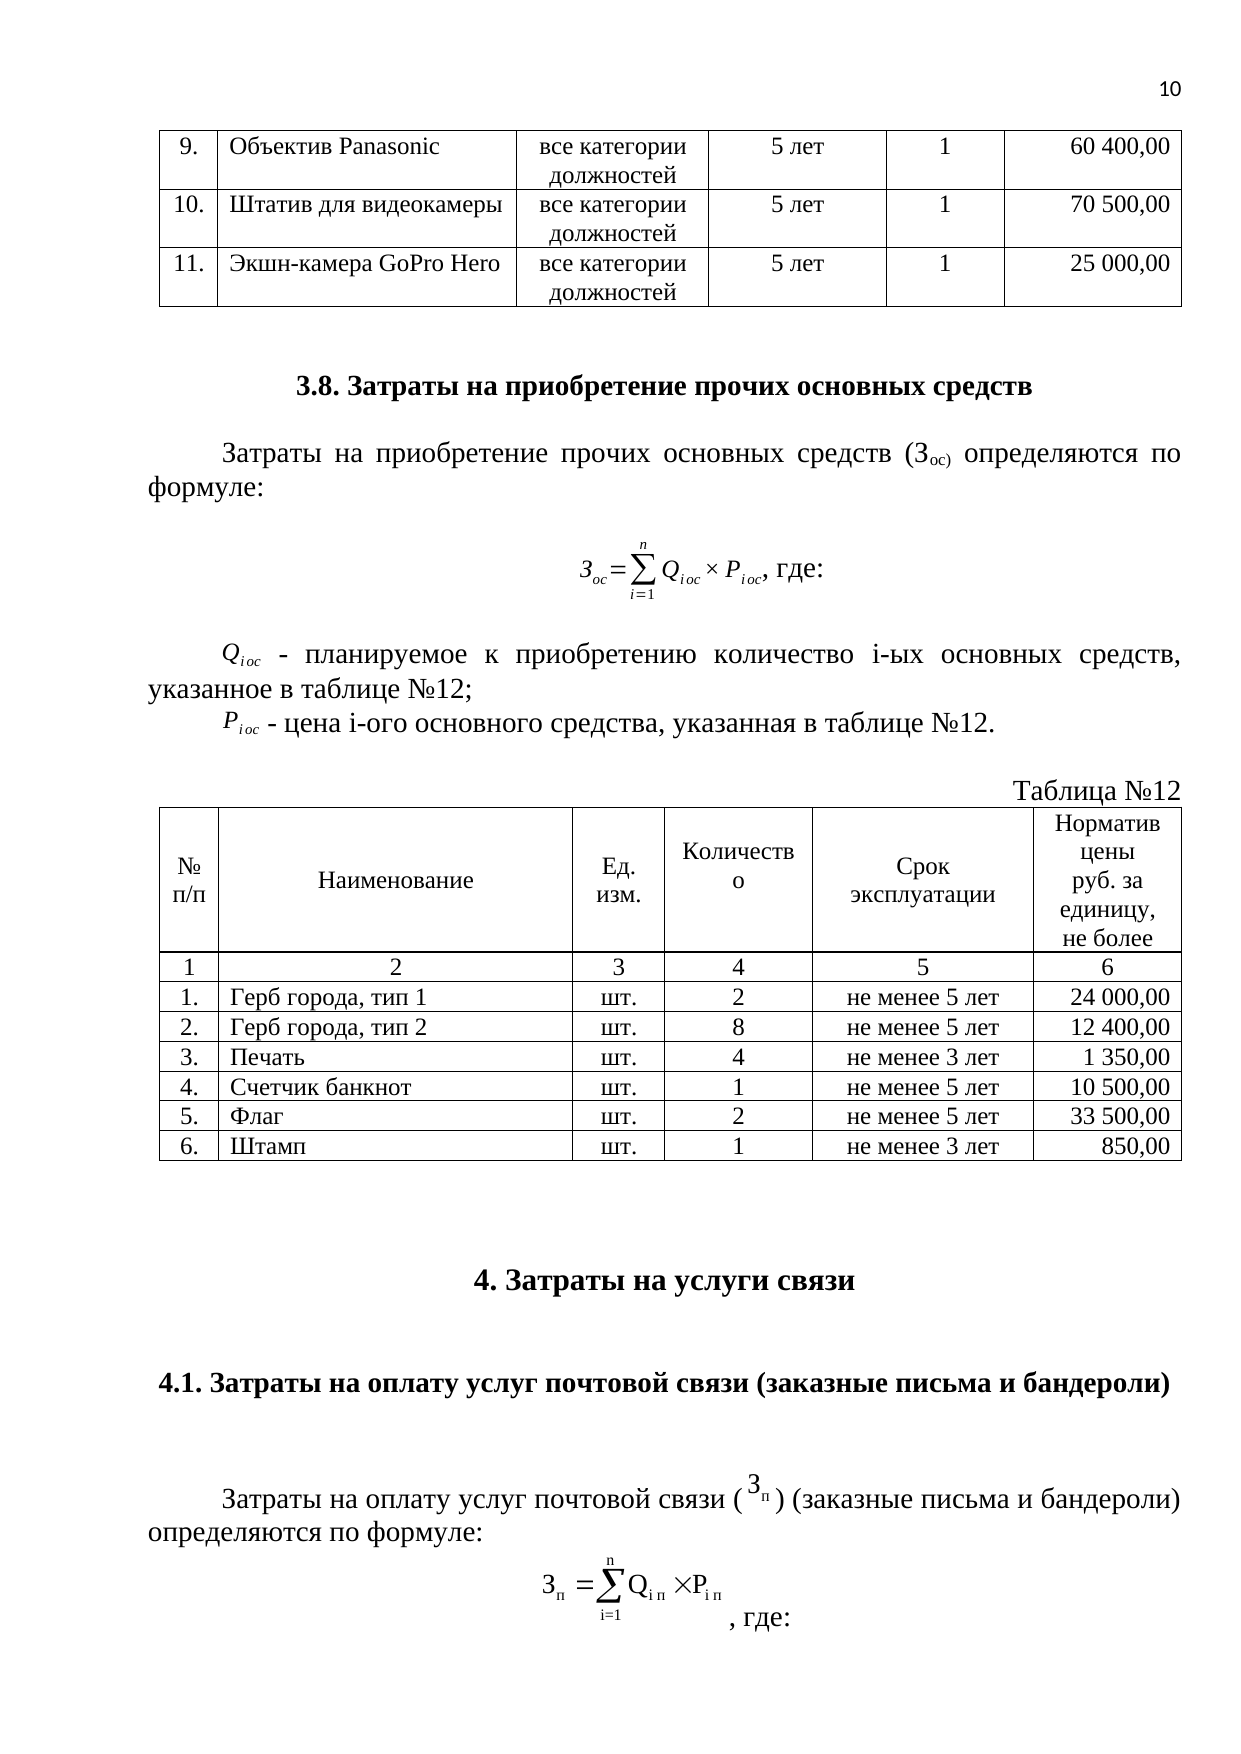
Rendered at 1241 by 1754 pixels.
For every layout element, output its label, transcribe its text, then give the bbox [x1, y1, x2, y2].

table_cell все категории должностей [517, 190, 708, 247]
table_cell 1. [160, 982, 218, 1011]
table_cell не менее 5 лет [813, 982, 1033, 1011]
table_cell 2 [219, 953, 572, 981]
table_header Количество [665, 808, 812, 951]
table_cell 1 [665, 1131, 812, 1160]
table_cell 5 лет [709, 248, 886, 306]
text Затраты на оплату услуг почтовой связи () (заказные письма и бандероли) определяются по формуле: [148, 1465, 1181, 1548]
table_cell 4 [665, 1042, 812, 1071]
table_cell 1 [887, 131, 1004, 188]
table_cell шт. [573, 1072, 664, 1100]
text Таблица №12 [148, 773, 1181, 807]
table_cell Флаг [219, 1101, 572, 1130]
table_cell шт. [573, 1131, 664, 1160]
table_cell не менее 5 лет [813, 1072, 1033, 1100]
text 3.8. Затраты на приобретение прочих основных средств [148, 368, 1181, 402]
table_cell 2. [160, 1012, 218, 1041]
table_cell 5. [160, 1101, 218, 1130]
table_cell все категории должностей [517, 248, 708, 306]
table_cell Счетчик банкнот [219, 1072, 572, 1100]
text - цена i-ого основного средства, указанная в таблице №12. [148, 705, 1181, 739]
table_header Норматив цены руб. за единицу, не более [1034, 808, 1181, 951]
table_cell 1 [887, 248, 1004, 306]
table_cell 60 400,00 [1005, 131, 1181, 188]
table_header Наименование [219, 808, 572, 951]
table_cell не менее 3 лет [813, 1042, 1033, 1071]
text 4. Затраты на услуги связи [148, 1262, 1181, 1298]
table_cell 2 [665, 982, 812, 1011]
table_header № п/п [160, 808, 218, 951]
table_cell не менее 5 лет [813, 1101, 1033, 1130]
table_cell 5 лет [709, 131, 886, 188]
text , где: [148, 536, 1181, 603]
table_cell 4 [665, 953, 812, 981]
table_cell 1 350,00 [1034, 1042, 1181, 1071]
table_header Срок эксплуатации [813, 808, 1033, 951]
table_cell 850,00 [1034, 1131, 1181, 1160]
table_cell Объектив Panasonic [218, 131, 516, 188]
table_header Ед. изм. [573, 808, 664, 951]
table_cell 10 500,00 [1034, 1072, 1181, 1100]
table_cell 24 000,00 [1034, 982, 1181, 1011]
table_cell Герб города, тип 2 [219, 1012, 572, 1041]
table_cell 1 [665, 1072, 812, 1100]
table_cell 9. [160, 131, 217, 188]
table_cell 3. [160, 1042, 218, 1071]
text , где: [148, 1548, 1181, 1632]
table_cell 8 [665, 1012, 812, 1041]
text 4.1. Затраты на оплату услуг почтовой связи (заказные письма и бандероли) [148, 1365, 1181, 1398]
table_cell 6 [1034, 953, 1181, 981]
table_cell 33 500,00 [1034, 1101, 1181, 1130]
table_cell Штамп [219, 1131, 572, 1160]
table_cell Герб города, тип 1 [219, 982, 572, 1011]
table_cell 70 500,00 [1005, 190, 1181, 247]
table_cell не менее 5 лет [813, 1012, 1033, 1041]
table_cell шт. [573, 1012, 664, 1041]
table_cell шт. [573, 982, 664, 1011]
table_cell шт. [573, 1042, 664, 1071]
table_cell шт. [573, 1101, 664, 1130]
table_cell 25 000,00 [1005, 248, 1181, 306]
table_cell Штатив для видеокамеры [218, 190, 516, 247]
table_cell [517, 131, 708, 188]
table_cell 5 [813, 953, 1033, 981]
table_cell Экшн-камера GoPro Hero [218, 248, 516, 306]
table_cell 11. [160, 248, 217, 306]
table_cell 1 [887, 190, 1004, 247]
table_cell 3 [573, 953, 664, 981]
text Затраты на приобретение прочих основных средств (Зос) определяются по формуле: [148, 435, 1181, 502]
table_cell 1 [160, 953, 218, 981]
table_cell 12 400,00 [1034, 1012, 1181, 1041]
table_cell 10. [160, 190, 217, 247]
table_cell Печать [219, 1042, 572, 1071]
text - планируемое к приобретению количество i-ых основных средств, указанное в таблице №12; [148, 637, 1181, 705]
table_cell 2 [665, 1101, 812, 1130]
table_cell 6. [160, 1131, 218, 1160]
table_cell 5 лет [709, 190, 886, 247]
table_cell 4. [160, 1072, 218, 1100]
table_cell не менее 3 лет [813, 1131, 1033, 1160]
